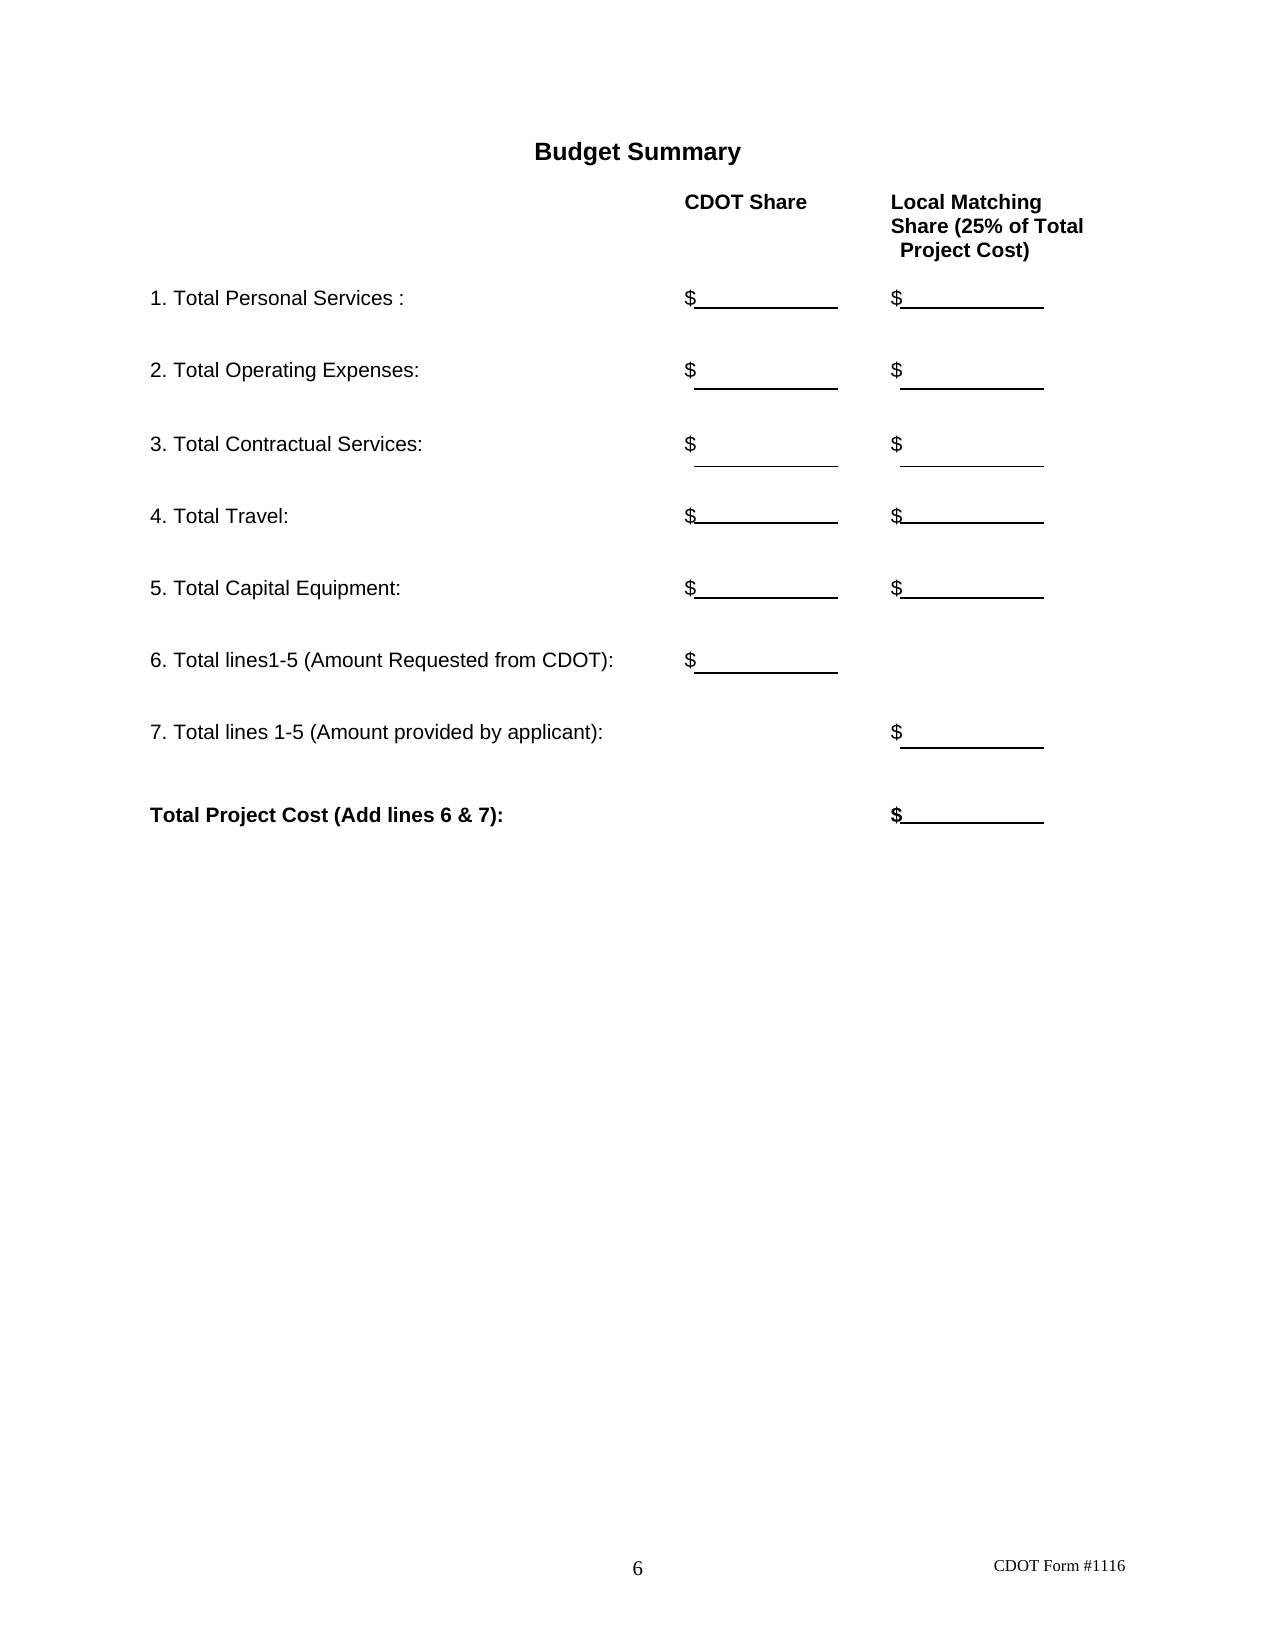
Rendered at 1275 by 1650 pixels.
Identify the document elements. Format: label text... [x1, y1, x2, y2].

text Budget Summary [150, 137, 1125, 166]
text 4. Total Travel: $ $ [150, 513, 1125, 537]
text 5. Total Capital Equipment: $ $ [150, 585, 1125, 609]
text 3. Total Contractual Services: $ $ [150, 442, 1125, 466]
text 2. Total Operating Expenses: $ $ [150, 367, 1125, 391]
text Share (25% of Total Project Cost) [150, 219, 1125, 267]
text Total Project Cost (Add lines 6 & 7): $ [150, 813, 1125, 837]
text 6. Total lines1-5 (Amount Requested from CDOT): $ [150, 657, 1125, 681]
text CDOT Share Local Matching [150, 195, 1125, 219]
text 7. Total lines 1-5 (Amount provided by applicant): $ [150, 729, 1125, 753]
text 1. Total Personal Services : $ $ [150, 295, 1125, 319]
